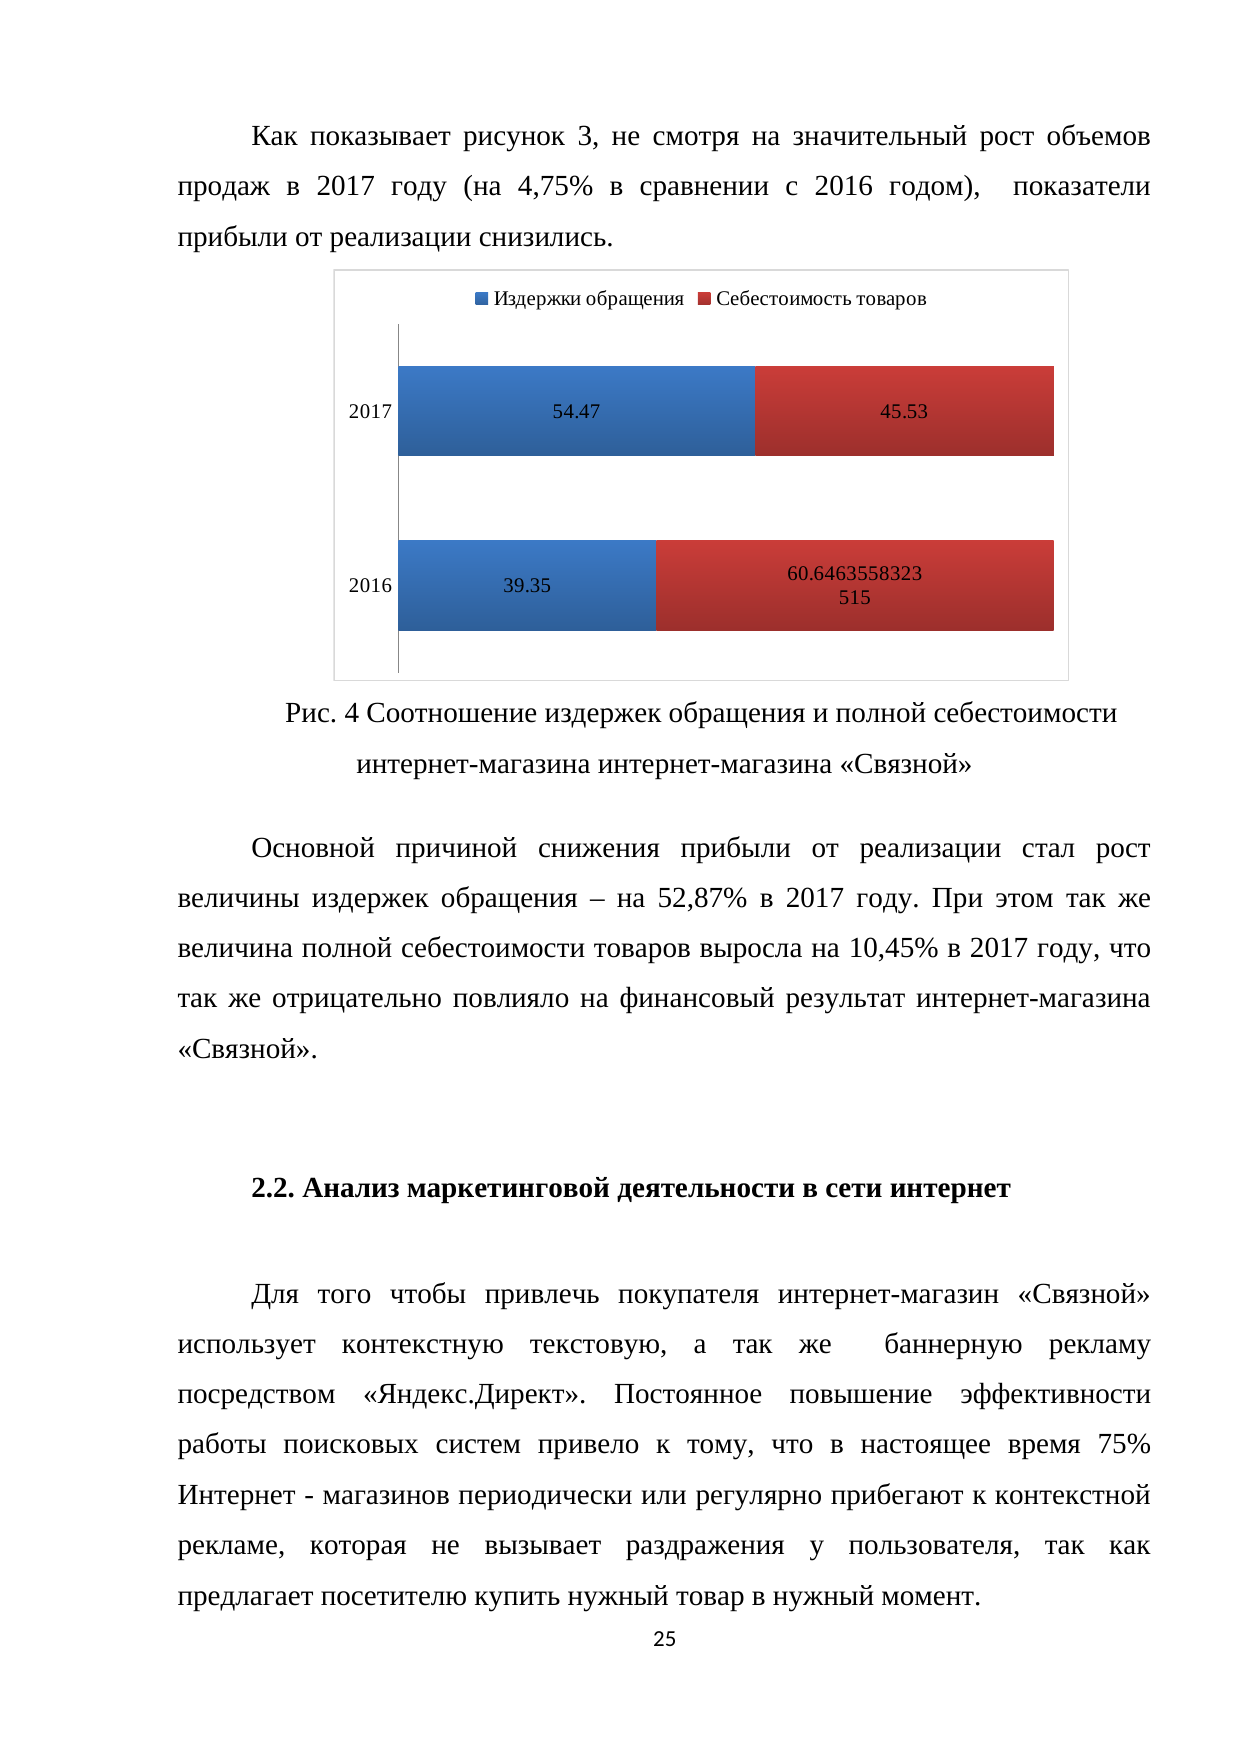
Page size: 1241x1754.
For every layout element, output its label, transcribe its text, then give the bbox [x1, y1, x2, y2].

text Основной причиной снижения прибыли от реализации стал рост величины издержек обращения – на 52,87% в 2017 году. При этом так же величина полной себестоимости товаров выросла на 10,45% в 2017 году, что так же отрицательно повлияло на финансовый результат интернет-магазина «Связной». [177, 830, 1152, 1064]
text Для того чтобы привлечь покупателя интернет-магазин «Связной» использует контекстную текстовую, а так же баннерную рекламу посредством «Яндекс.Директ». Постоянное повышение эффективности работы поисковых систем привело к тому, что в настоящее время 75% Интернет - магазинов периодически или регулярно прибегают к контекстной рекламе, которая не вызывает раздражения у пользователя, так как предлагает посетителю купить нужный товар в нужный момент. [177, 1276, 1152, 1611]
text Рис. 4 Соотношение издержек обращения и полной себестоимости интернет-магазина интернет-магазина «Связной» [177, 696, 1152, 779]
text Как показывает рисунок 3, не смотря на значительный рост объемов продаж в 2017 году (на 4,75% в сравнении с 2016 годом), показатели прибыли от реализации снизились. [177, 118, 1152, 252]
text 2.2. Анализ маркетинговой деятельности в сети интернет [177, 1170, 1152, 1204]
